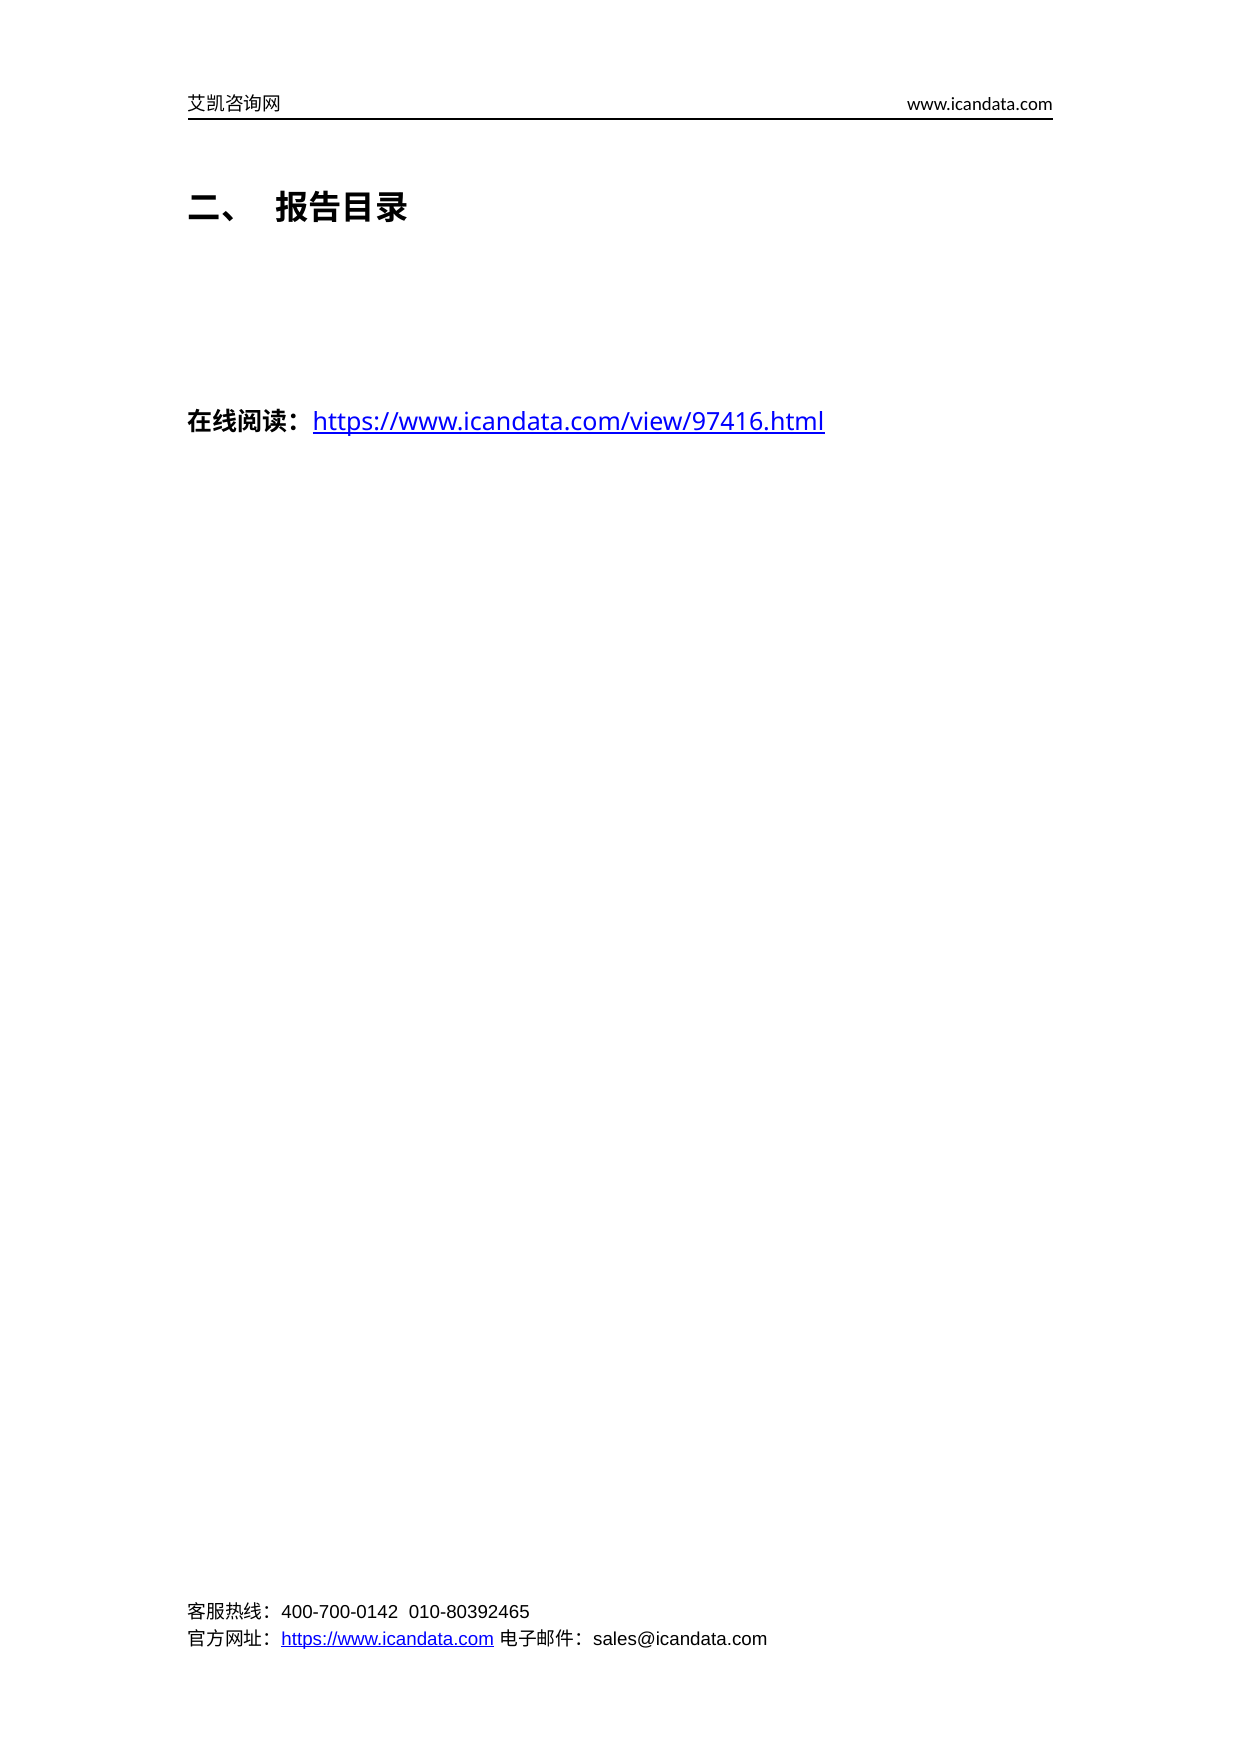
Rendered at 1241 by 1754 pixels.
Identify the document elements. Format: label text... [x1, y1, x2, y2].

subtitle 报告目录 [187, 172, 1053, 237]
text 在线阅读：https://www.icandata.com/view/97416.html [187, 387, 1053, 452]
